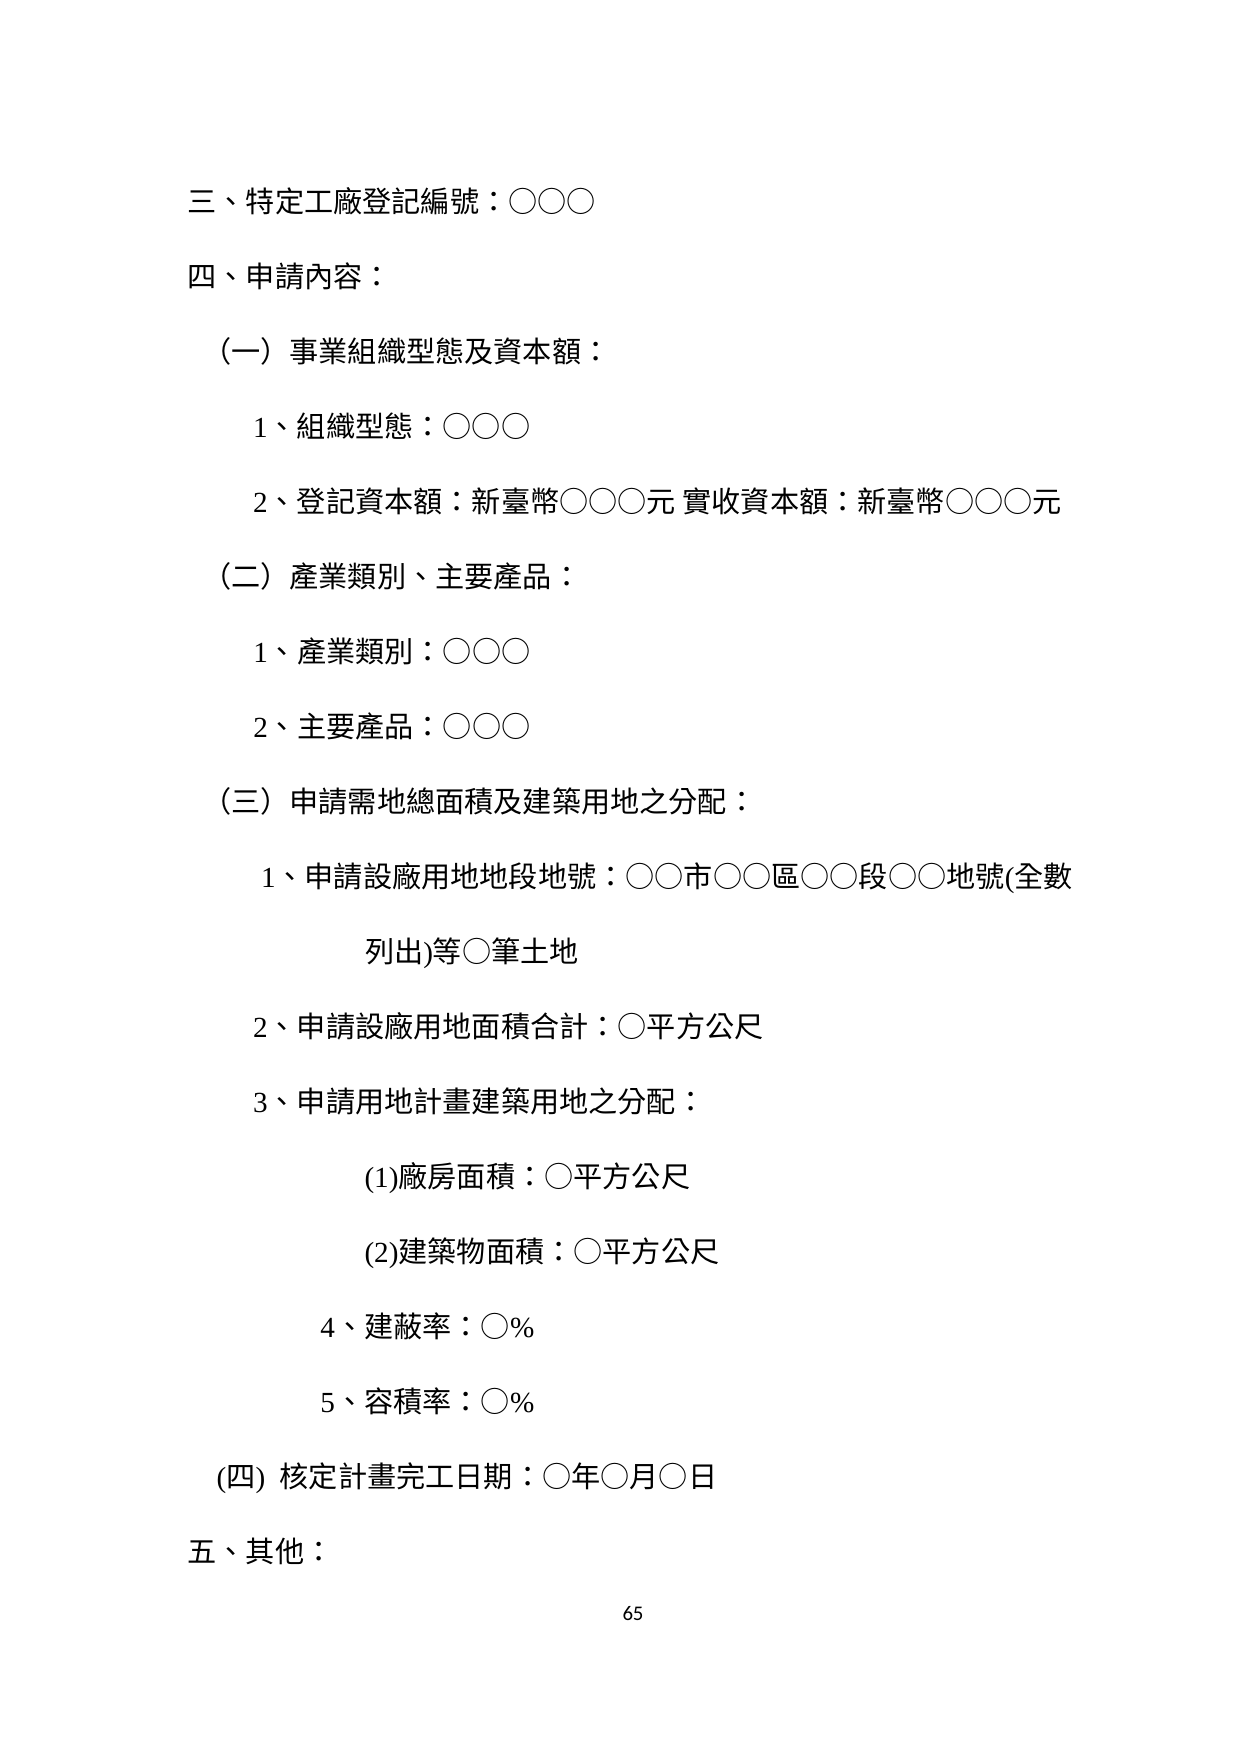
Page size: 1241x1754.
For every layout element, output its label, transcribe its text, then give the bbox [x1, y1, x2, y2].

text （二）產業類別、主要產品： [187, 537, 1078, 612]
text 四、申請內容： [187, 237, 1078, 312]
text （一）事業組織型態及資本額： [187, 312, 1078, 387]
text (1)廠房面積：○平方公尺 [364, 1137, 1078, 1212]
text 2、登記資本額：新臺幣○○○元 實收資本額：新臺幣○○○元 [187, 462, 1078, 537]
text 1、產業類別：○○○ [187, 612, 1078, 687]
text 三、特定工廠登記編號：○○○ [187, 162, 1078, 237]
text 1、組織型態：○○○ [187, 387, 1078, 462]
text 4、建蔽率：○% [320, 1287, 1078, 1362]
text (2)建築物面積：○平方公尺 [364, 1212, 1078, 1287]
text 2、主要產品：○○○ [187, 687, 1078, 762]
text 五、其他： [187, 1512, 1078, 1587]
text (四) 核定計畫完工日期：○年○月○日 [187, 1437, 1078, 1512]
text 3、申請用地計畫建築用地之分配： [187, 1062, 1078, 1137]
text 1、申請設廠用地地段地號：○○市○○區○○段○○地號(全數列出)等○筆土地 [202, 837, 1078, 987]
text 5、容積率：○% [320, 1362, 1078, 1437]
text （三）申請需地總面積及建築用地之分配： [187, 762, 1078, 837]
text 2、申請設廠用地面積合計：○平方公尺 [187, 987, 1078, 1062]
